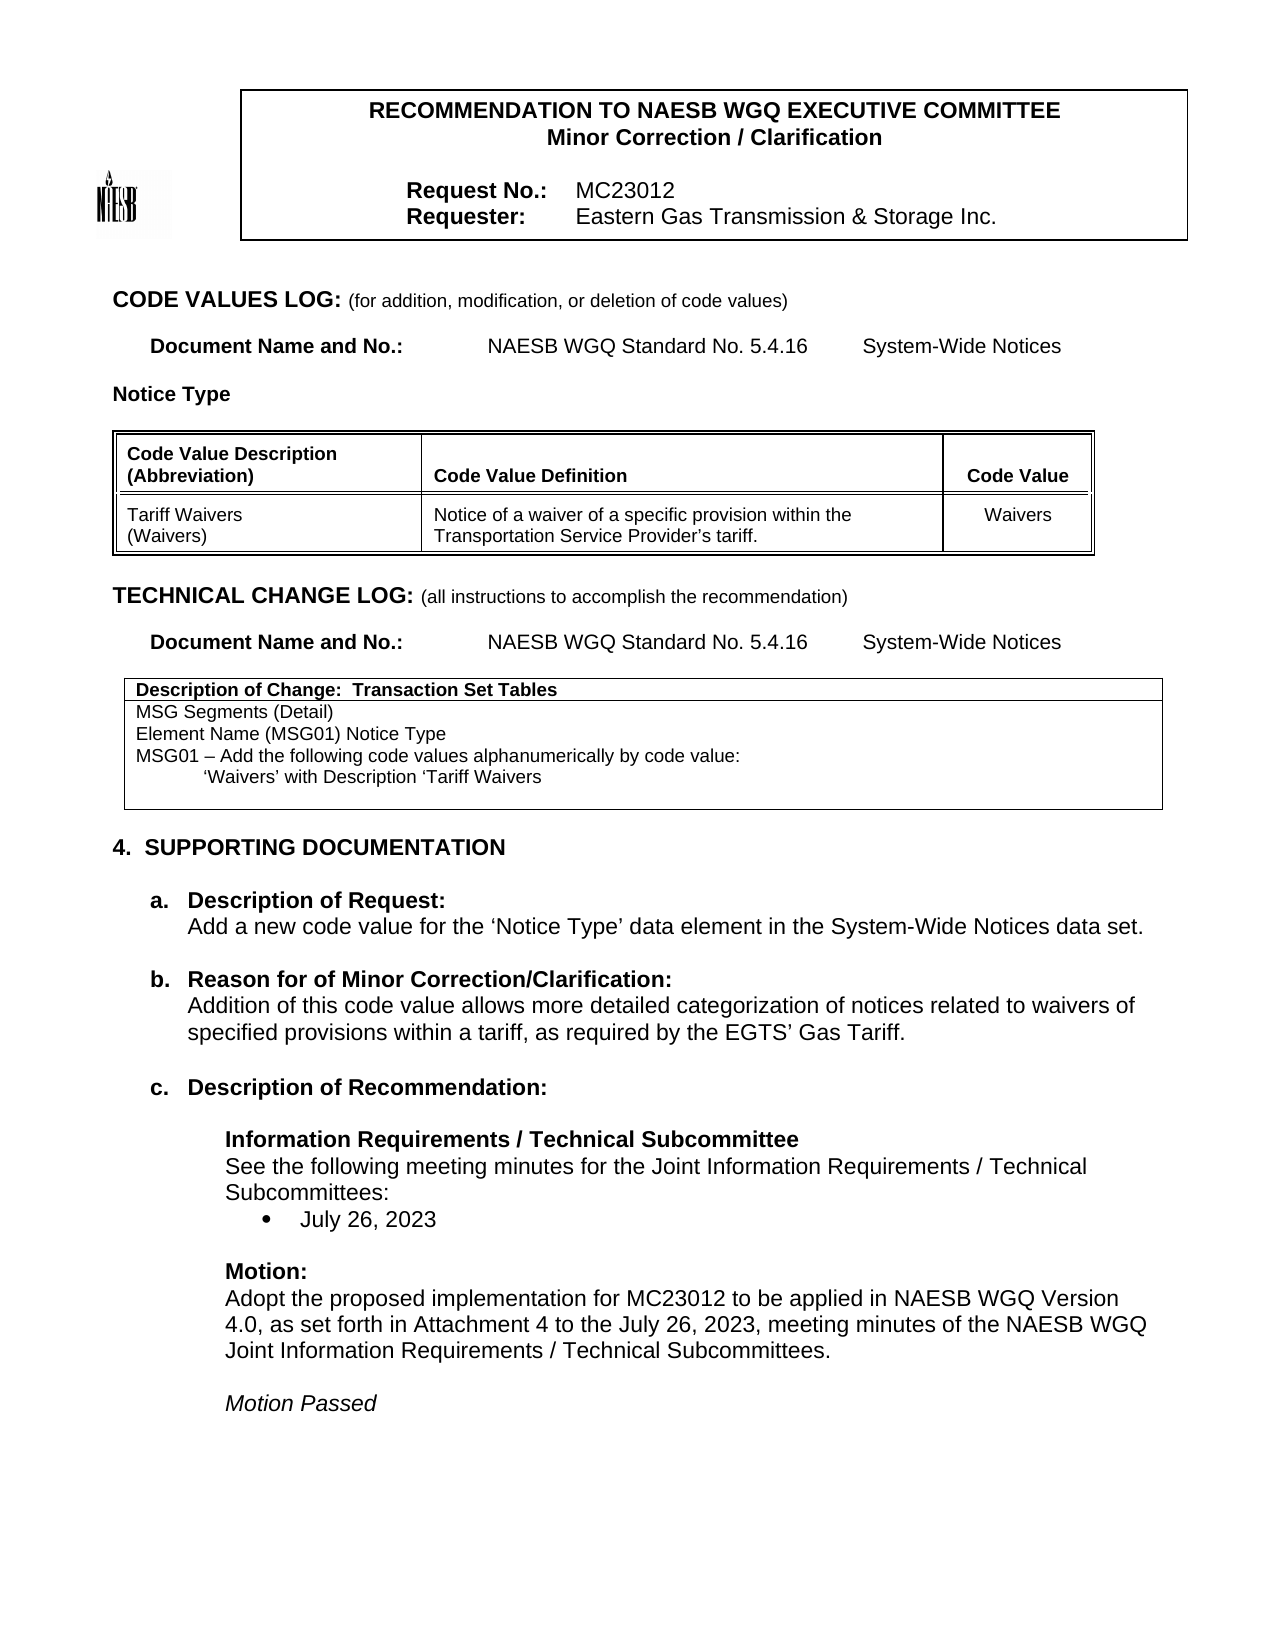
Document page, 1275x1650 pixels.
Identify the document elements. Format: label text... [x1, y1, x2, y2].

text 4. SUPPORTING DOCUMENTATION [112, 834, 1162, 861]
text Motion Passed [225, 1390, 1162, 1416]
table_header Description of Change: Transaction Set Tables [125, 679, 1162, 700]
table_cell Waivers [944, 491, 1093, 551]
list Description of Recommendation: [150, 1074, 1162, 1100]
text Document Name and No.: NAESB WGQ Standard No. 5.4.16 System-Wide Notices [150, 630, 1162, 654]
table_cell MSG Segments (Detail) Element Name (MSG01) Notice Type MSG01 – Add the following code values alphanumerically by code value: ‘Waivers’ with Description ‘Tariff Waivers [125, 701, 1162, 809]
table_cell Notice of a waiver of a specific provision within the Transportation Service Provider’s tariff. [422, 495, 942, 551]
text CODE VALUES LOG: (for addition, modification, or deletion of code values) [112, 286, 1162, 313]
text Motion: [225, 1258, 1162, 1284]
text See the following meeting minutes for the Joint Information Requirements / Technical Subcommittees: [225, 1153, 1162, 1206]
list Description of Request: [150, 887, 1162, 913]
table_header Code Value [944, 435, 1091, 491]
list July 26, 2023 [262, 1206, 1162, 1232]
table_header Code Value Definition [422, 435, 942, 491]
text TECHNICAL CHANGE LOG: (all instructions to accomplish the recommendation) [112, 582, 1162, 608]
table_header Code Value Description (Abbreviation) [117, 435, 421, 491]
list Add a new code value for the ‘Notice Type’ data element in the System-Wide Notices data set. [187, 913, 1162, 939]
list Addition of this code value allows more detailed categorization of notices related to waivers of specified provisions within a tariff, as required by the EGTS’ Gas Tariff. [187, 992, 1162, 1045]
text Document Name and No.: NAESB WGQ Standard No. 5.4.16 System-Wide Notices [150, 334, 1162, 358]
text Information Requirements / Technical Subcommittee [225, 1126, 1162, 1153]
list Reason for of Minor Correction/Clarification: [150, 966, 1162, 992]
table_cell Tariff Waivers (Waivers) [115, 491, 421, 551]
text Adopt the proposed implementation for MC23012 to be applied in NAESB WGQ Version 4.0, as set forth in Attachment 4 to the July 26, 2023, meeting minutes of the NAESB WGQ Joint Information Requirements / Technical Subcommittees. [225, 1284, 1162, 1364]
text Notice Type [112, 382, 1162, 406]
